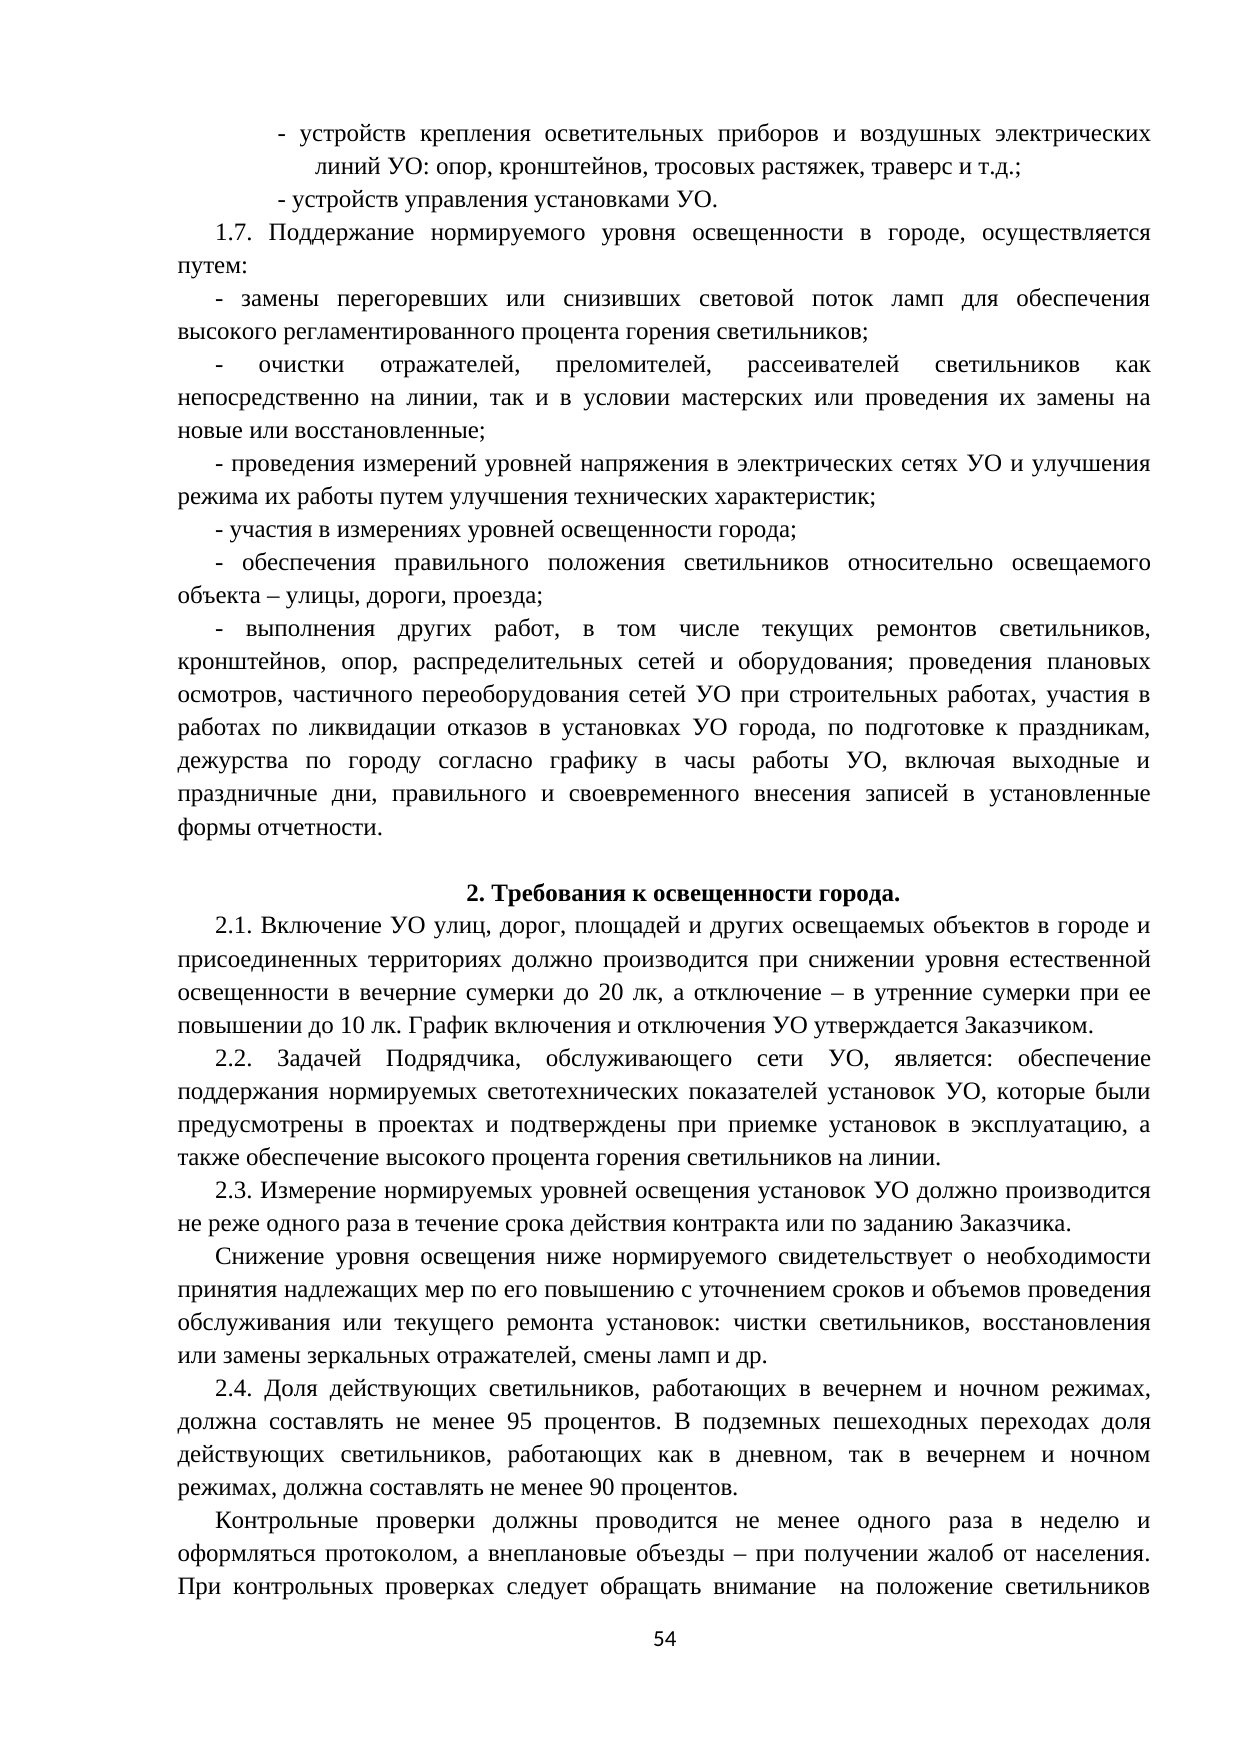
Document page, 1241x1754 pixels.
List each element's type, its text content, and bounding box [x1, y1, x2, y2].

text 1.7. Поддержание нормируемого уровня освещенности в городе, осуществляется путем: [177, 217, 1152, 279]
text - выполнения других работ, в том числе текущих ремонтов светильников, кронштейнов, опор, распределительных сетей и оборудования; проведения плановых осмотров, частичного переоборудования сетей УО при строительных работах, участия в работах по ликвидации отказов в установках УО города, по подготовке к праздникам, дежурства по городу согласно графику в часы работы УО, включая выходные и праздничные дни, правильного и своевременного внесения записей в установленные формы отчетности. [177, 613, 1152, 840]
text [177, 1505, 1152, 1600]
text - участия в измерениях уровней освещенности города; [177, 514, 1152, 543]
text - проведения измерений уровней напряжения в электрических сетях УО и улучшения режима их работы путем улучшения технических характеристик; [177, 448, 1152, 510]
text - обеспечения правильного положения светильников относительно освещаемого объекта – улицы, дороги, проезда; [177, 547, 1152, 609]
text - устройств управления установками УО. [277, 184, 1152, 213]
text 2.2. Задачей Подрядчика, обслуживающего сети УО, является: обеспечение поддержания нормируемых светотехнических показателей установок УО, которые были предусмотрены в проектах и подтверждены при приемке установок в эксплуатацию, а также обеспечение высокого процента горения светильников на линии. [177, 1043, 1152, 1171]
text 2. Требования к освещенности города. [215, 878, 1152, 906]
text - замены перегоревших или снизивших световой поток ламп для обеспечения высокого регламентированного процента горения светильников; [177, 283, 1152, 345]
text 2.4. Доля действующих светильников, работающих в вечернем и ночном режимах, должна составлять не менее 95 процентов. В подземных пешеходных переходах доля действующих светильников, работающих как в дневном, так в вечернем и ночном режимах, должна составлять не менее 90 процентов. [177, 1373, 1152, 1501]
text 2.3. Измерение нормируемых уровней освещения установок УО должно производится не реже одного раза в течение срока действия контракта или по заданию Заказчика. [177, 1175, 1152, 1237]
text Снижение уровня освещения ниже нормируемого свидетельствует о необходимости принятия надлежащих мер по его повышению с уточнением сроков и объемов проведения обслуживания или текущего ремонта установок: чистки светильников, восстановления или замены зеркальных отражателей, смены ламп и др. [177, 1241, 1152, 1369]
text - устройств крепления осветительных приборов и воздушных электрических линий УО: опор, кронштейнов, тросовых растяжек, траверс и т.д.; [277, 118, 1152, 180]
text 2.1. Включение УО улиц, дорог, площадей и других освещаемых объектов в городе и присоединенных территориях должно производится при снижении уровня естественной освещенности в вечерние сумерки до 20 лк, а отключение – в утренние сумерки при ее повышении до 10 лк. График включения и отключения УО утверждается Заказчиком. [177, 911, 1152, 1038]
text - очистки отражателей, преломителей, рассеивателей светильников как непосредственно на линии, так и в условии мастерских или проведения их замены на новые или восстановленные; [177, 349, 1152, 444]
